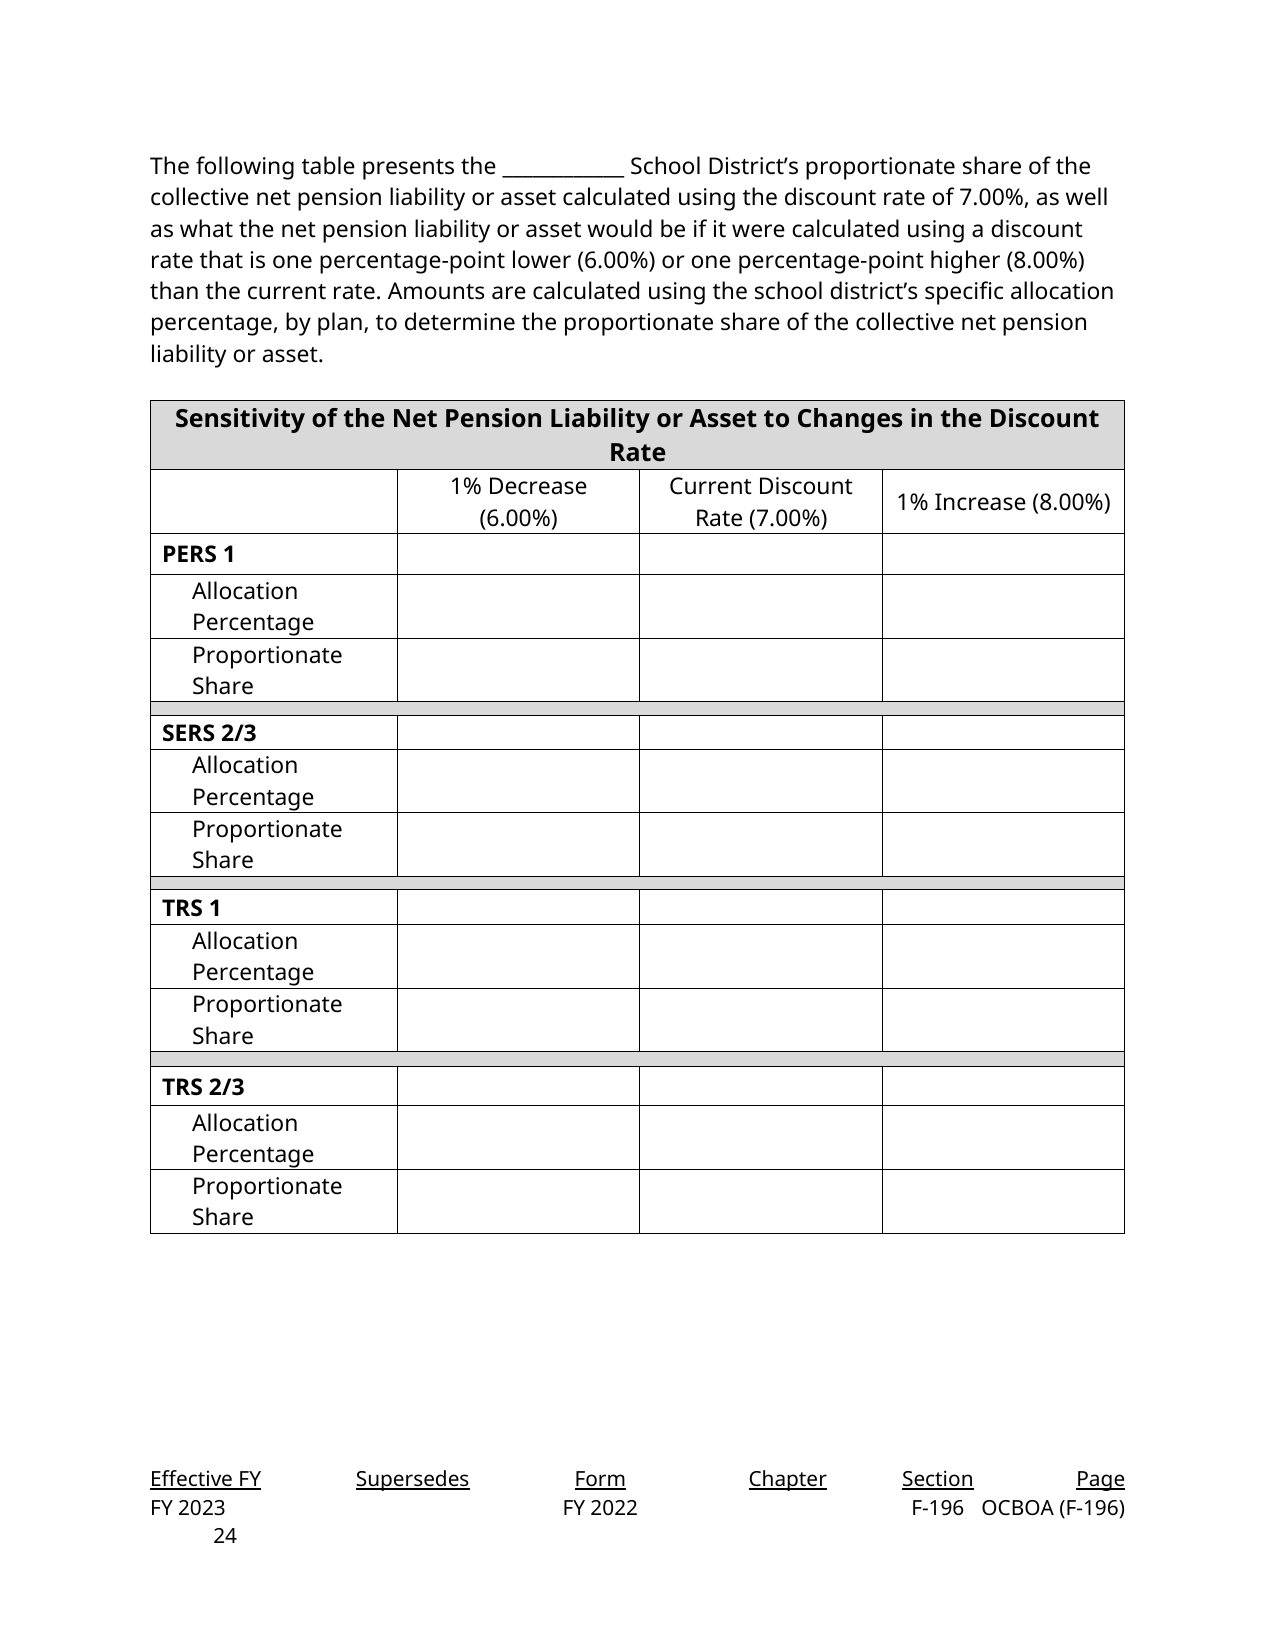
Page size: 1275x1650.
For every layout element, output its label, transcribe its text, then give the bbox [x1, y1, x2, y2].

table_cell [640, 639, 882, 701]
table_cell [883, 989, 1124, 1051]
table_cell [151, 702, 1124, 715]
table_cell [640, 1106, 882, 1169]
table_cell [398, 1067, 639, 1105]
table_cell Allocation Percentage [151, 925, 397, 987]
table_cell [883, 925, 1124, 987]
table_cell [883, 1067, 1124, 1105]
table_cell [883, 575, 1124, 637]
table_cell [640, 925, 882, 987]
table_cell Current Discount Rate (7.00%) [640, 470, 882, 533]
table_cell [151, 1052, 1124, 1066]
table_cell [640, 534, 882, 574]
table_header Sensitivity of the Net Pension Liability or Asset to Changes in the Discount Rate [151, 401, 1124, 469]
table_cell [398, 639, 639, 701]
table_cell TRS 1 [151, 890, 397, 924]
table_cell SERS 2/3 [151, 716, 397, 748]
table_cell [398, 925, 639, 987]
table_cell [640, 890, 882, 924]
table_cell [398, 813, 639, 876]
table_cell [151, 877, 1124, 889]
table_cell 1% Decrease (6.00%) [398, 470, 639, 533]
table_cell [398, 1106, 639, 1169]
table_cell [883, 813, 1124, 876]
table_cell [398, 534, 639, 574]
table_cell [398, 750, 639, 812]
table_cell [398, 1170, 639, 1232]
table_cell [883, 639, 1124, 701]
table_cell [640, 575, 882, 637]
table_cell [640, 989, 882, 1051]
text The following table presents the ____________ School District’s proportionate share of the collective net pension liability or asset calculated using the discount rate of 7.00%, as well as what the net pension liability or asset would be if it were calculated using a discount rate that is one percentage-point lower (6.00%) or one percentage-point higher (8.00%) than the current rate. Amounts are calculated using the school district’s specific allocation percentage, by plan, to determine the proportionate share of the collective net pension liability or asset. [150, 150, 1125, 369]
table_cell [640, 813, 882, 876]
table_cell Allocation Percentage [151, 750, 397, 812]
table_cell [883, 1106, 1124, 1169]
table_cell Allocation Percentage [151, 1106, 397, 1169]
table_cell PERS 1 [151, 534, 397, 574]
table_cell [398, 989, 639, 1051]
table_cell [883, 890, 1124, 924]
table_cell Proportionate Share [151, 1170, 397, 1232]
table_cell [883, 1170, 1124, 1232]
table_cell Proportionate Share [151, 813, 397, 876]
table_cell [398, 716, 639, 748]
table_cell [398, 890, 639, 924]
table_cell [398, 575, 639, 637]
table_cell TRS 2/3 [151, 1067, 397, 1105]
table_cell [640, 1170, 882, 1232]
table_cell Proportionate Share [151, 989, 397, 1051]
table_cell [640, 750, 882, 812]
table_cell [883, 534, 1124, 574]
table_cell [883, 750, 1124, 812]
table_cell [151, 470, 397, 533]
table_cell Allocation Percentage [151, 575, 397, 637]
table_cell [883, 716, 1124, 748]
table_cell [640, 1067, 882, 1105]
table_cell [640, 716, 882, 748]
table_cell Proportionate Share [151, 639, 397, 701]
table_cell 1% Increase (8.00%) [883, 470, 1124, 533]
